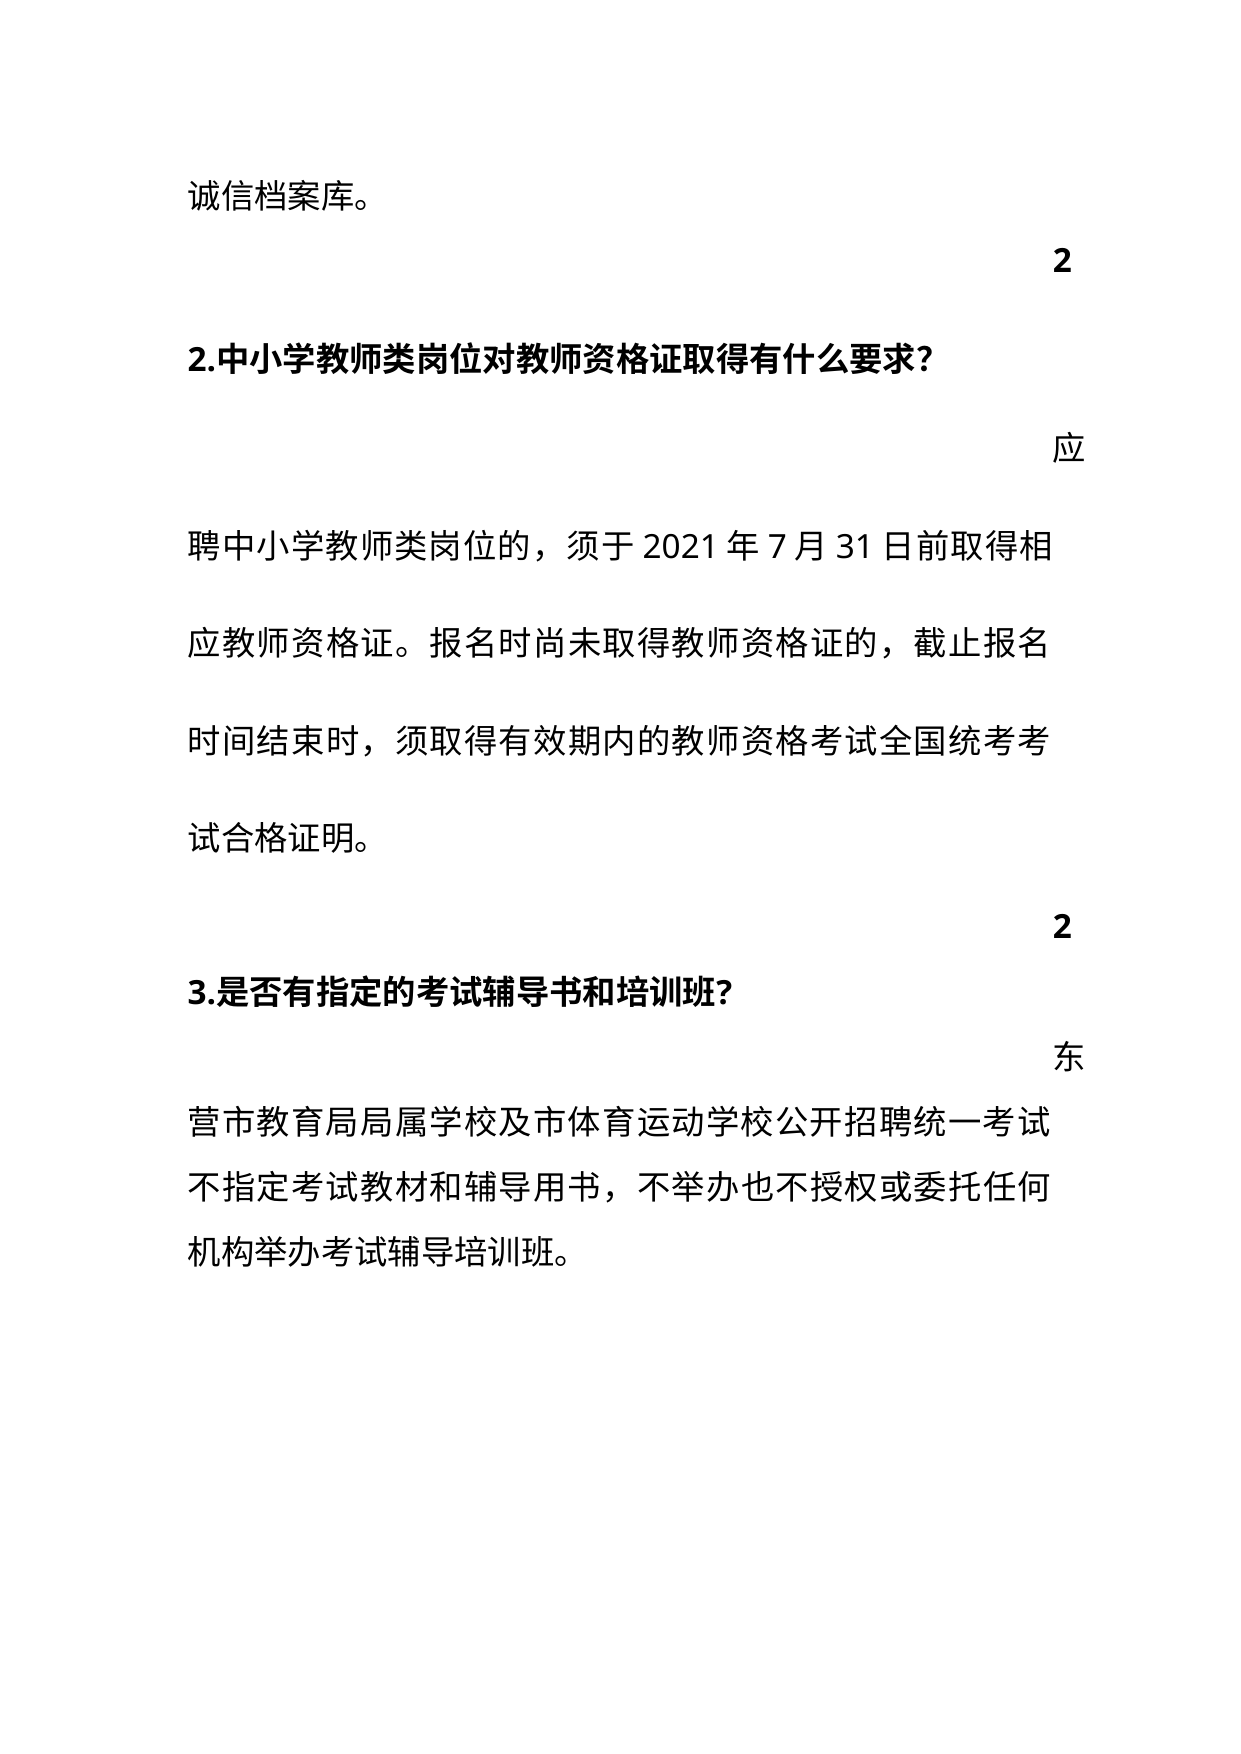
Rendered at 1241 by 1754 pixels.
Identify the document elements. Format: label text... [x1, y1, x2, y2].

text 22.中小学教师类岗位对教师资格证取得有什么要求？ [187, 227, 1053, 389]
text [187, 162, 1053, 227]
text 23.是否有指定的考试辅导书和培训班? [187, 893, 1053, 1023]
text 应聘中小学教师类岗位的，须于2021年7月31日前取得相应教师资格证。报名时尚未取得教师资格证的，截止报名时间结束时，须取得有效期内的教师资格考试全国统考考试合格证明。 [187, 414, 1053, 869]
text 东营市教育局局属学校及市体育运动学校公开招聘统一考试不指定考试教材和辅导用书，不举办也不授权或委托任何机构举办考试辅导培训班。 [187, 1023, 1053, 1283]
